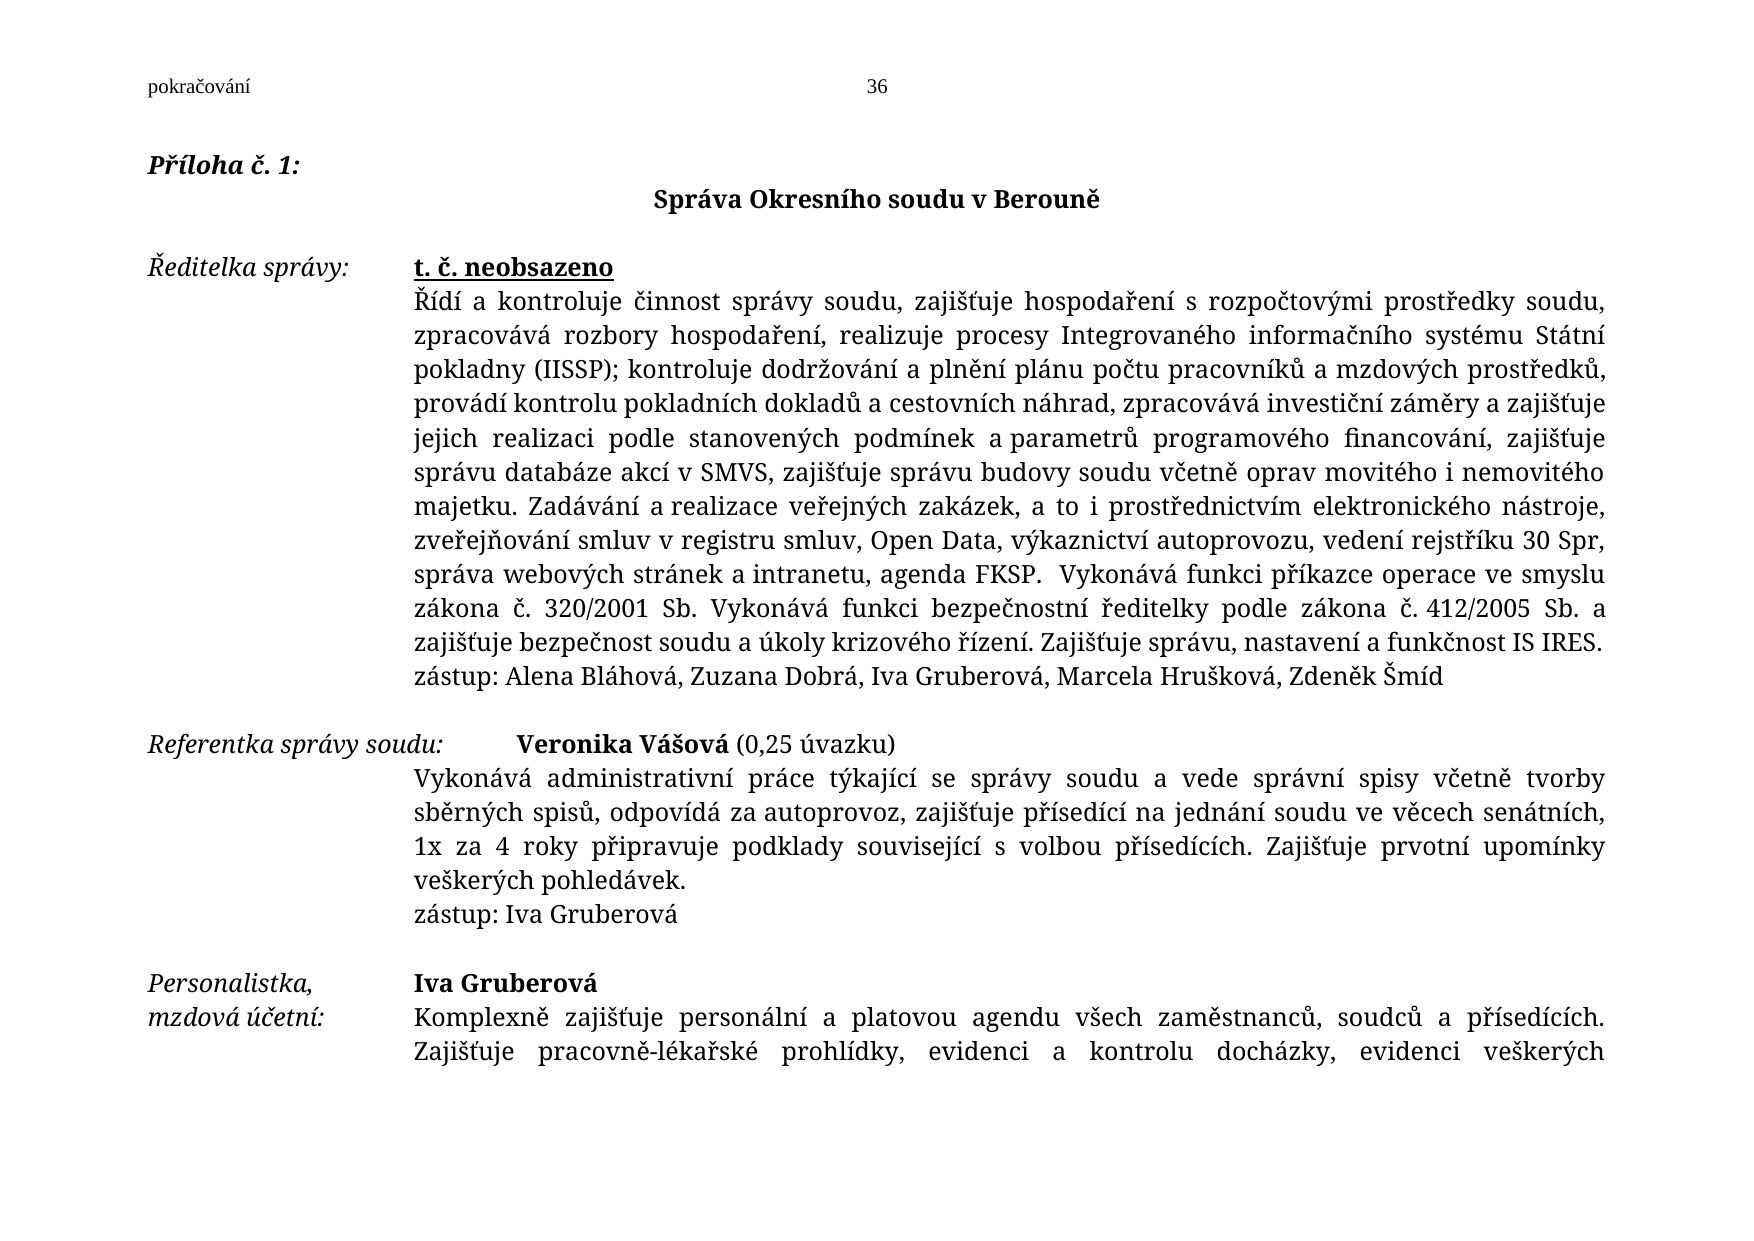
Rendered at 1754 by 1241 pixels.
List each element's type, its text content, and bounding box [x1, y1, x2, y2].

text Personalistka, Iva Gruberová [148, 965, 1606, 999]
text Příloha č. 1: [148, 148, 1606, 182]
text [148, 999, 1606, 1067]
text zástup: Iva Gruberová [413, 897, 1606, 931]
subtitle Správa Okresního soudu v Berouně [148, 182, 1606, 216]
text Vykonává administrativní práce týkající se správy soudu a vede správní spisy včetně tvorby sběrných spisů, odpovídá za autoprovoz, zajišťuje přísedící na jednání soudu ve věcech senátních, 1x za 4 roky připravuje podklady související s volbou přísedících. Zajišťuje prvotní upomínky veškerých pohledávek. [413, 761, 1606, 897]
text Řídí a kontroluje činnost správy soudu, zajišťuje hospodaření s rozpočtovými prostředky soudu, zpracovává rozbory hospodaření, realizuje procesy Integrovaného informačního systému Státní pokladny (IISSP); kontroluje dodržování a plnění plánu počtu pracovníků a mzdových prostředků, provádí kontrolu pokladních dokladů a cestovních náhrad, zpracovává investiční záměry a zajišťuje jejich realizaci podle stanovených podmínek a parametrů programového financování, zajišťuje správu databáze akcí v SMVS, zajišťuje správu budovy soudu včetně oprav movitého i nemovitého majetku. Zadávání a realizace veřejných zakázek, a to i prostřednictvím elektronického nástroje, zveřejňování smluv v registru smluv, Open Data, výkaznictví autoprovozu, vedení rejstříku 30 Spr, správa webových stránek a intranetu, agenda FKSP. Vykonává funkci příkazce operace ve smyslu zákona č. 320/2001 Sb. Vykonává funkci bezpečnostní ředitelky podle zákona č. 412/2005 Sb. a zajišťuje bezpečnost soudu a úkoly krizového řízení. Zajišťuje správu, nastavení a funkčnost IS IRES. [413, 284, 1606, 659]
subtitle zástup: Alena Bláhová, Zuzana Dobrá, Iva Gruberová, Marcela Hrušková, Zdeněk Šmíd [413, 659, 1606, 693]
text Ředitelka správy: t. č. neobsazeno [148, 250, 1606, 284]
text Referentka správy soudu: Veronika Vášová (0,25 úvazku) [148, 727, 1606, 761]
